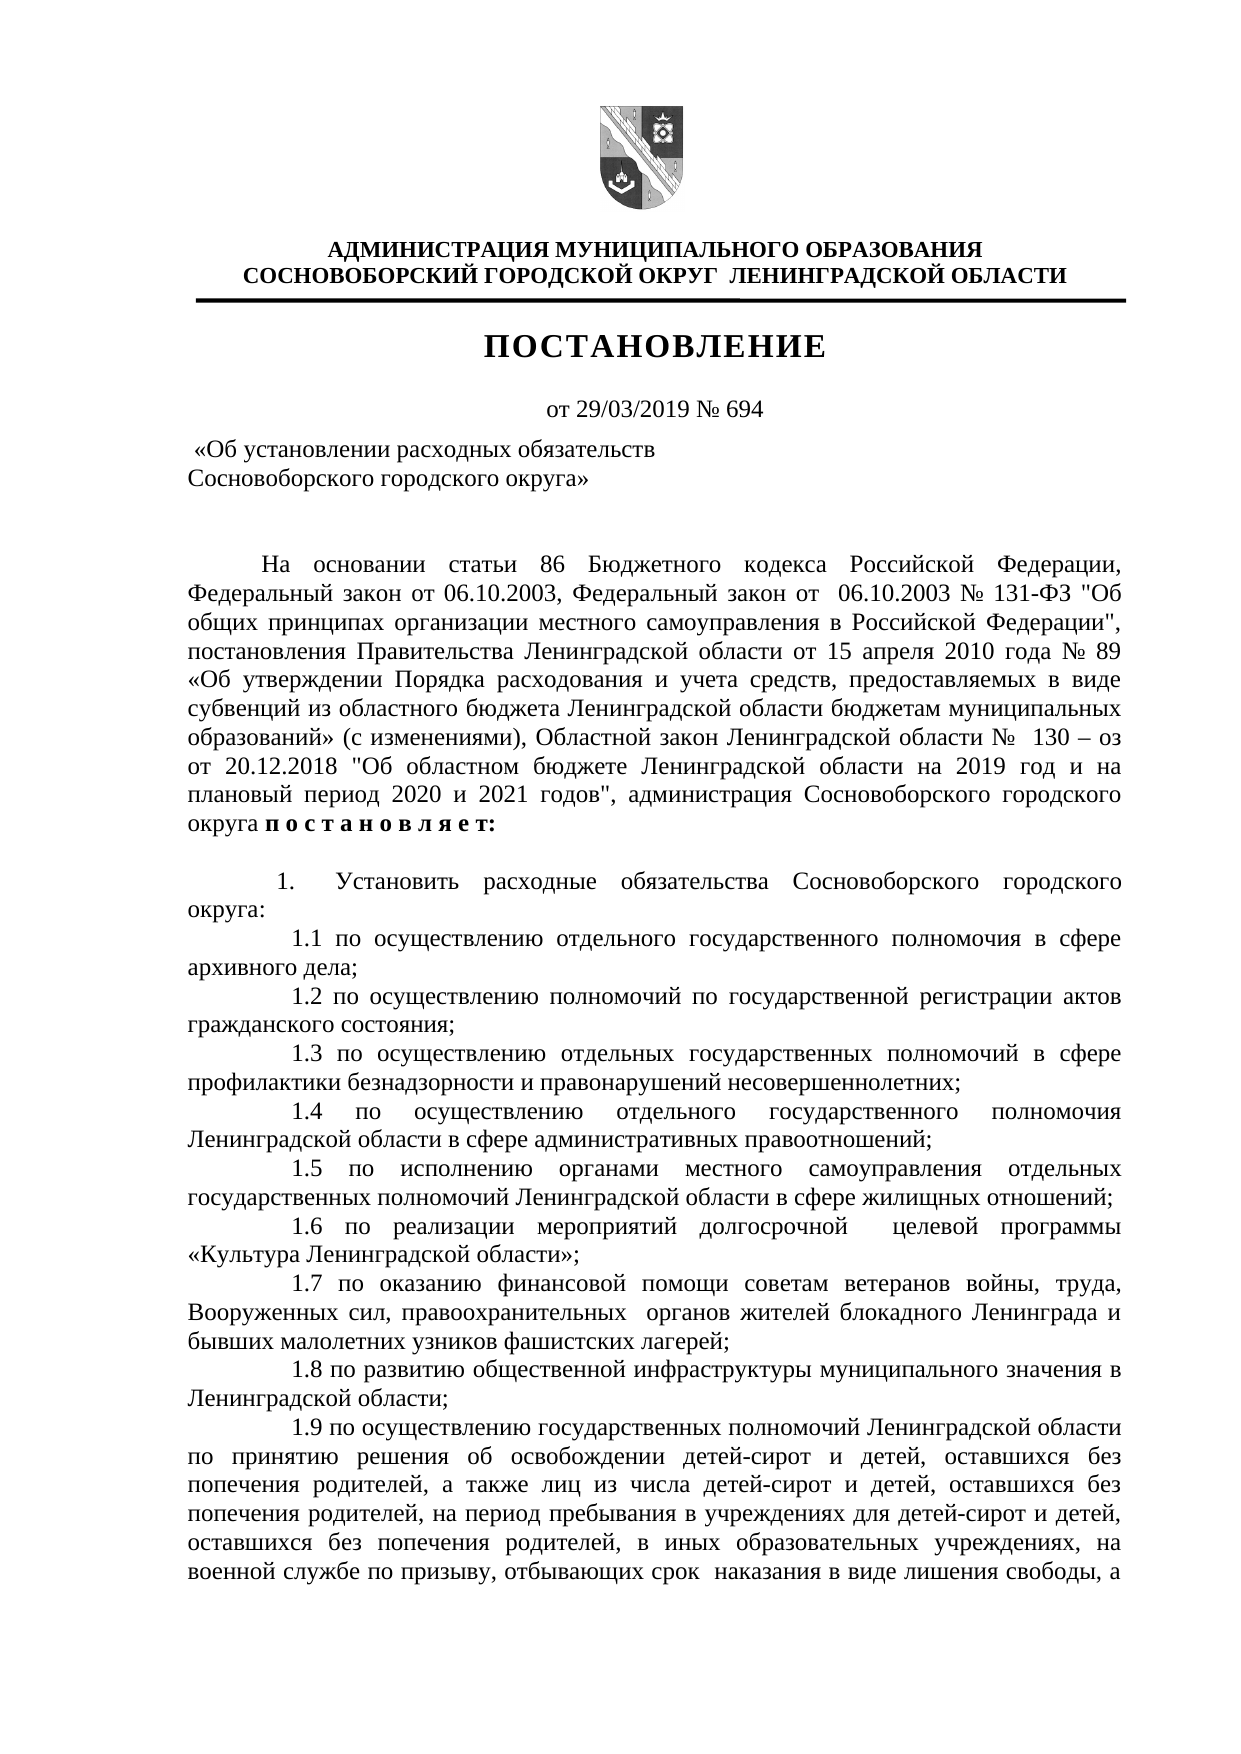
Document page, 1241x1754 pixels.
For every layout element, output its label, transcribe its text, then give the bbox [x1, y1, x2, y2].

list Установить расходные обязательства Сосновоборского городского округа: [187, 866, 1122, 923]
list 1.4 по осуществлению отдельного государственного полномочия Ленинградской области в сфере административных правоотношений; [187, 1096, 1122, 1153]
list 1.8 по развитию общественной инфраструктуры муниципального значения в Ленинградской области; [187, 1354, 1122, 1412]
list 1.6 по реализации мероприятий долгосрочной целевой программы «Культура Ленинградской области»; [187, 1211, 1122, 1268]
picture [600, 105, 685, 212]
list 1.5 по исполнению органами местного самоуправления отдельных государственных полномочий Ленинградской области в сфере жилищных отношений; [187, 1153, 1122, 1211]
text На основании статьи 86 Бюджетного кодекса Российской Федерации, Федеральный закон от 06.10.2003, Федеральный закон от 06.10.2003 № 131-ФЗ "Об общих принципах организации местного самоуправления в Российской Федерации", постановления Правительства Ленинградской области от 15 апреля 2010 года № 89 «Об утверждении Порядка расходования и учета средств, предоставляемых в виде субвенций из областного бюджета Ленинградской области бюджетам муниципальных образований» (с изменениями), Областной закон Ленинградской области № 130 – оз от 20.12.2018 "Об областном бюджете Ленинградской области на 2019 год и на плановый период 2020 и 2021 годов", администрация Сосновоборского городского округа п о с т а н о в л я е т: [187, 549, 1122, 837]
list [187, 1412, 1122, 1584]
list 1.2 по осуществлению полномочий по государственной регистрации актов гражданского состояния; [187, 981, 1122, 1038]
text от 29/03/2019 № 694 [187, 394, 1122, 422]
list 1.1 по осуществлению отдельного государственного полномочия в сфере архивного дела; [187, 923, 1122, 981]
text «Об установлении расходных обязательств [187, 434, 852, 463]
list 1.3 по осуществлению отдельных государственных полномочий в сфере профилактики безнадзорности и правонарушений несовершеннолетних; [187, 1038, 1122, 1096]
text Сосновоборского городского округа» [187, 463, 852, 492]
subtitle постановление [187, 327, 1122, 365]
list 1.7 по оказанию финансовой помощи советам ветеранов войны, труда, Вооруженных сил, правоохранительных органов жителей блокадного Ленинграда и бывших малолетних узников фашистских лагерей; [187, 1268, 1122, 1354]
text администрация МУНИЦИПАЛЬНОГО ОБРАЗОВАНИЯ СОСНОВОБОРСКИЙ ГОРОДСКОЙ ОКРУГ ЛЕНИНГРАДСКОЙ ОБЛАСТИ [187, 236, 1122, 288]
